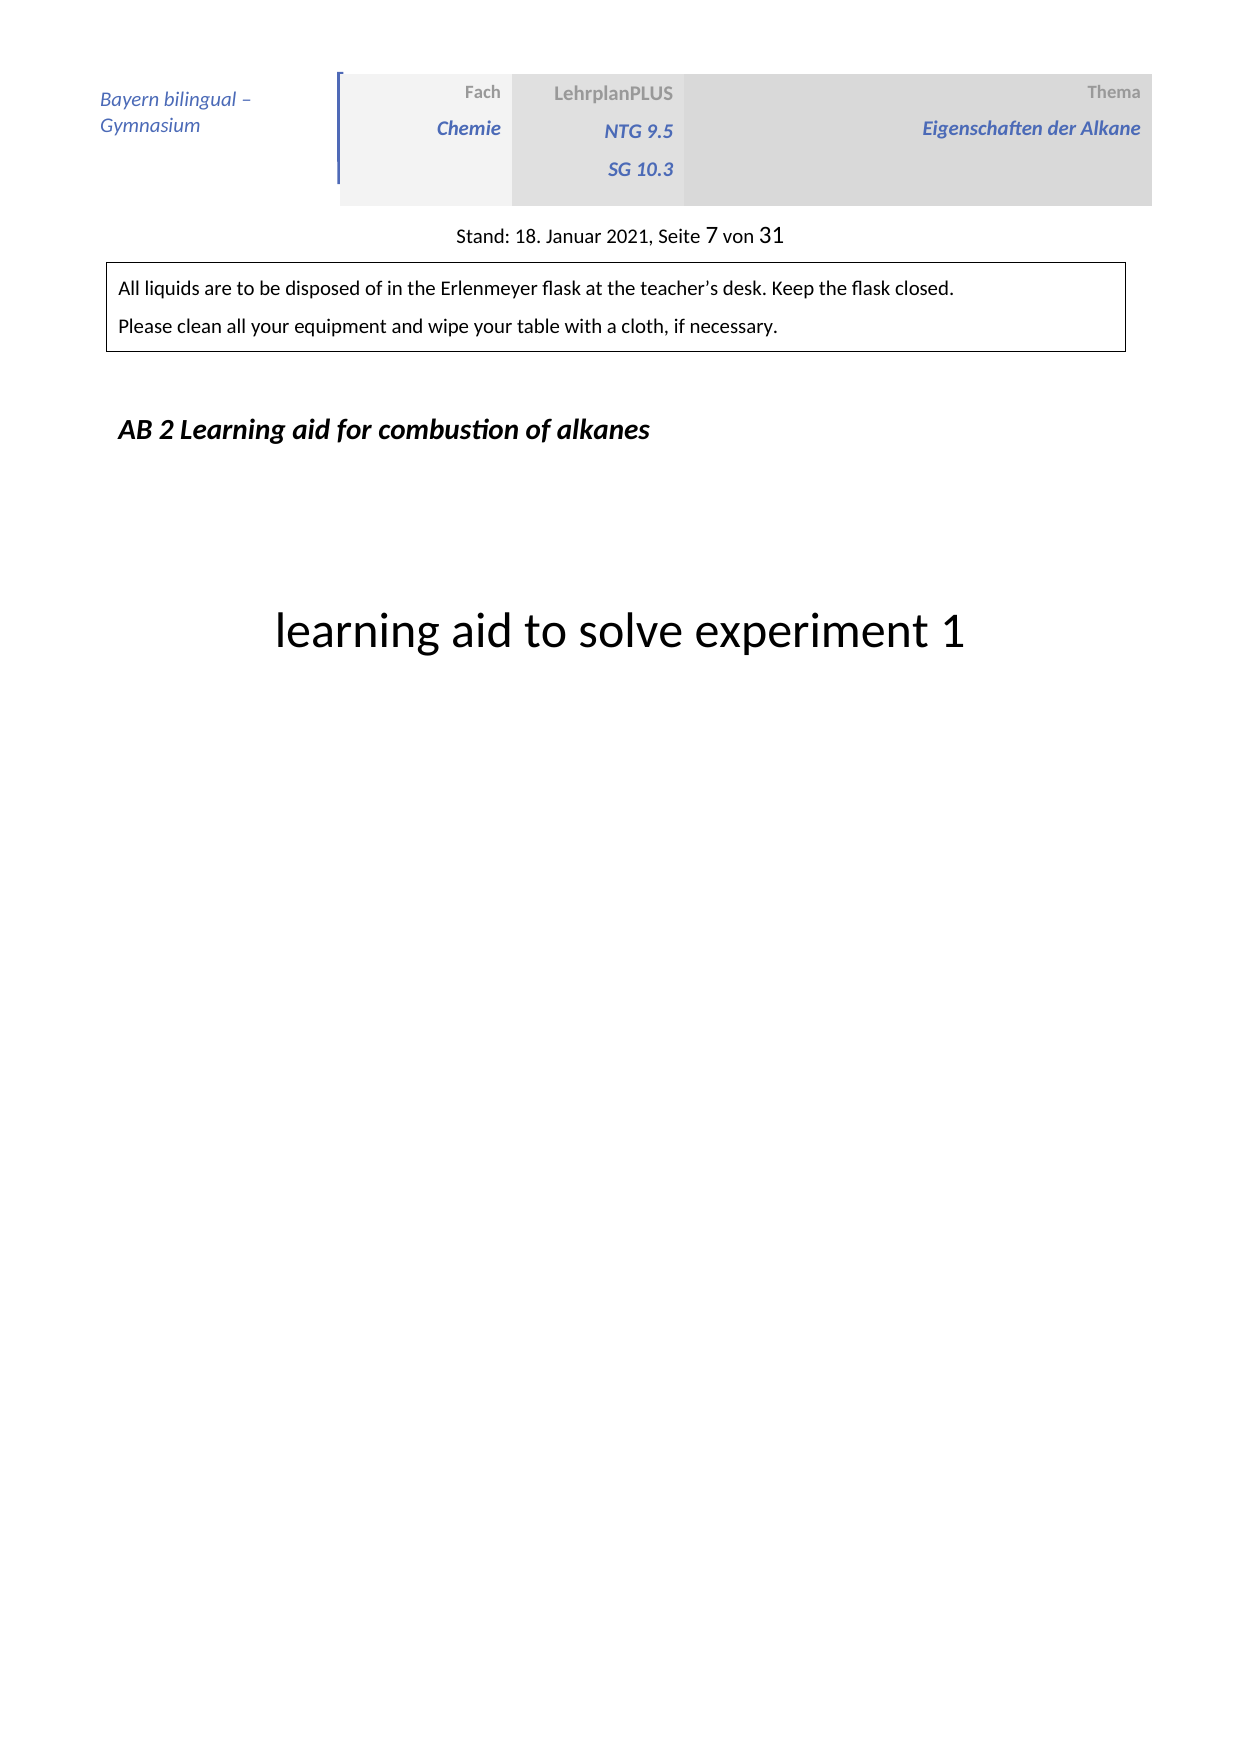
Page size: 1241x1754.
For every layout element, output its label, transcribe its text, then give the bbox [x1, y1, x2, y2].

text learning aid to solve experiment 1 [118, 599, 1122, 660]
text AB 2 Learning aid for combustion of alkanes [118, 411, 1122, 446]
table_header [107, 263, 1125, 351]
